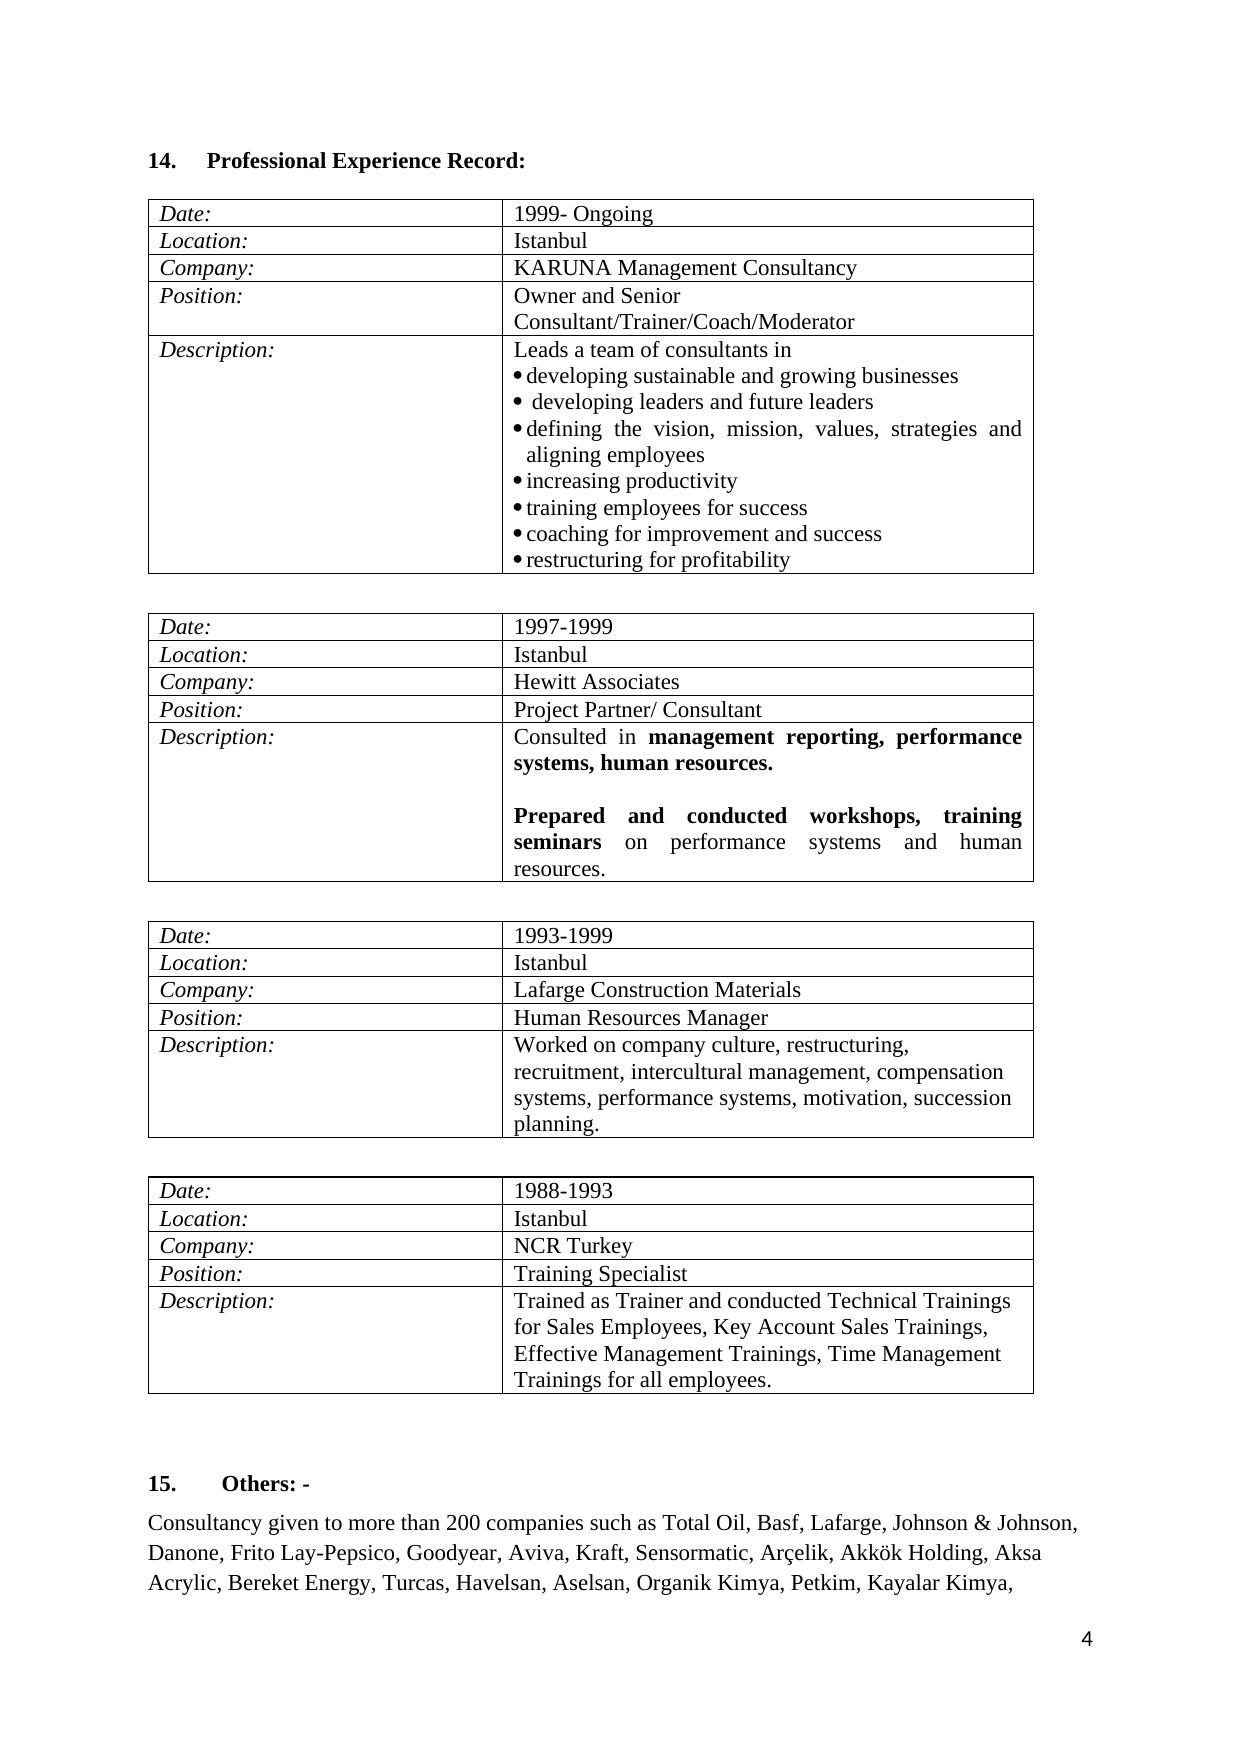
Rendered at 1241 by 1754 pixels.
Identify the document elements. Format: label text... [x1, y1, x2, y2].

table_cell Owner and Senior Consultant/Trainer/Coach/Moderator [503, 282, 1033, 334]
text 14. Professional Experience Record: [148, 148, 1093, 174]
table_header Date: [149, 614, 502, 640]
table_cell Location: [149, 949, 502, 976]
table_cell Description: [149, 723, 502, 881]
table_cell Consulted in management reporting, performance systems, human resources. Prepared and conducted workshops, training seminars on performance systems and human resources. [503, 723, 1033, 881]
table_cell NCR Turkey [503, 1232, 1033, 1258]
table_cell Company: [149, 668, 502, 694]
table_cell Istanbul [503, 227, 1033, 253]
table_header 1999- Ongoing [503, 200, 1033, 226]
table_header Date: [149, 922, 502, 948]
table_cell Description: [149, 336, 502, 573]
table_cell Worked on company culture, restructuring, recruitment, intercultural management, compensation systems, performance systems, motivation, succession planning. [503, 1031, 1033, 1137]
table_cell KARUNA Management Consultancy [503, 255, 1033, 281]
table_cell Position: [149, 1004, 502, 1030]
table_header 1993-1999 [503, 922, 1033, 948]
table_header Date: [149, 200, 502, 226]
table_cell Description: [149, 1031, 502, 1137]
table_cell Istanbul [503, 949, 1033, 976]
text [148, 1509, 1093, 1596]
table_cell Location: [149, 1205, 502, 1231]
table_cell Company: [149, 977, 502, 1003]
table_header Date: [149, 1178, 502, 1204]
table_cell Trained as Trainer and conducted Technical Trainings for Sales Employees, Key Account Sales Trainings, Effective Management Trainings, Time Management Trainings for all employees. [503, 1287, 1033, 1392]
table_cell Location: [149, 227, 502, 253]
table_cell Company: [149, 255, 502, 281]
table_cell Position: [149, 1260, 502, 1286]
table_cell Training Specialist [503, 1260, 1033, 1286]
table_header 1997-1999 [503, 614, 1033, 640]
table_cell Lafarge Construction Materials [503, 977, 1033, 1003]
table_cell Istanbul [503, 641, 1033, 667]
table_cell Location: [149, 641, 502, 667]
table_cell Leads a team of consultants in developing sustainable and growing businesses developing leaders and future leaders defining the vision, mission, values, strategies and aligning employees increasing productivity training employees for success coaching for improvement and success restructuring for profitability [503, 336, 1033, 573]
table_cell Description: [149, 1287, 502, 1392]
table_cell Company: [149, 1232, 502, 1258]
table_cell Project Partner/ Consultant [503, 696, 1033, 722]
table_cell Human Resources Manager [503, 1004, 1033, 1030]
table_cell Istanbul [503, 1205, 1033, 1231]
table_cell Position: [149, 282, 502, 334]
table_header 1988-1993 [503, 1178, 1033, 1204]
table_cell Position: [149, 696, 502, 722]
table_cell Hewitt Associates [503, 668, 1033, 694]
text 15. Others: - [148, 1471, 1093, 1497]
